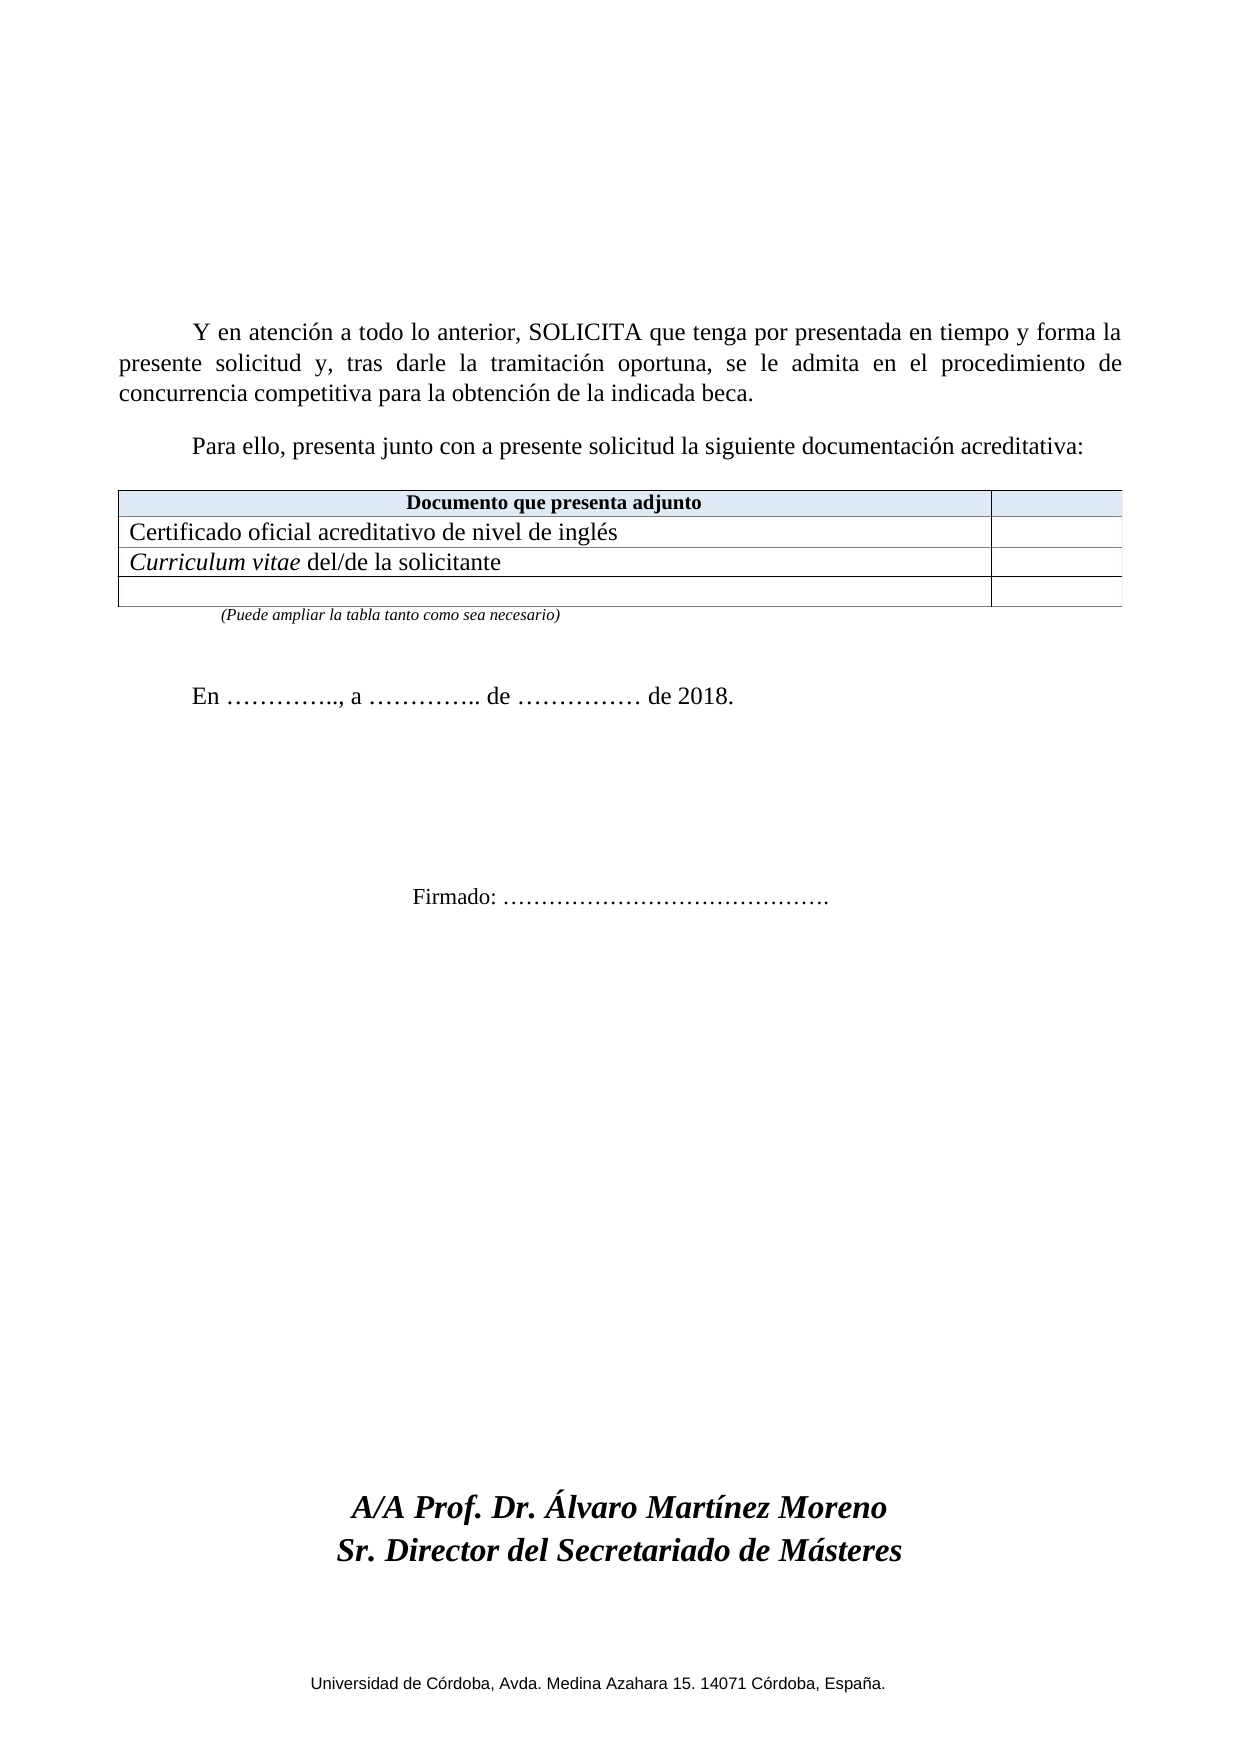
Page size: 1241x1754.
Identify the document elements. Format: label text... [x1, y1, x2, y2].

text A/A Prof. Dr. Álvaro Martínez Moreno [119, 1488, 1123, 1526]
text Certificado oficial acreditativo de nivel de inglés [129, 517, 1123, 546]
text Para ello, presenta junto con a presente solicitud la siguiente documentación acreditativa: [192, 431, 1123, 460]
text Curriculum vitae del/de la solicitante [129, 547, 1123, 576]
text Firmado: ……………………………………. [412, 883, 1123, 909]
text Documento que presenta adjunto [406, 490, 1123, 514]
text (Puede ampliar la tabla tanto como sea necesario) [221, 605, 1123, 624]
text En ………….., a ………….. de …………… de 2018. [192, 681, 1123, 709]
text Sr. Director del Secretariado de Másteres [119, 1530, 1123, 1568]
text Universidad de Córdoba, Avda. Medina Azahara 15. 14071 Córdoba, España. [310, 1674, 1123, 1693]
picture [117, 490, 1123, 607]
text Y en atención a todo lo anterior, SOLICITA que tenga por presentada en tiempo y forma la presente solicitud y, tras darle la tramitación oportuna, se le admita en el procedimiento de concurrencia competitiva para la obtención de la indicada beca. [119, 317, 1123, 406]
